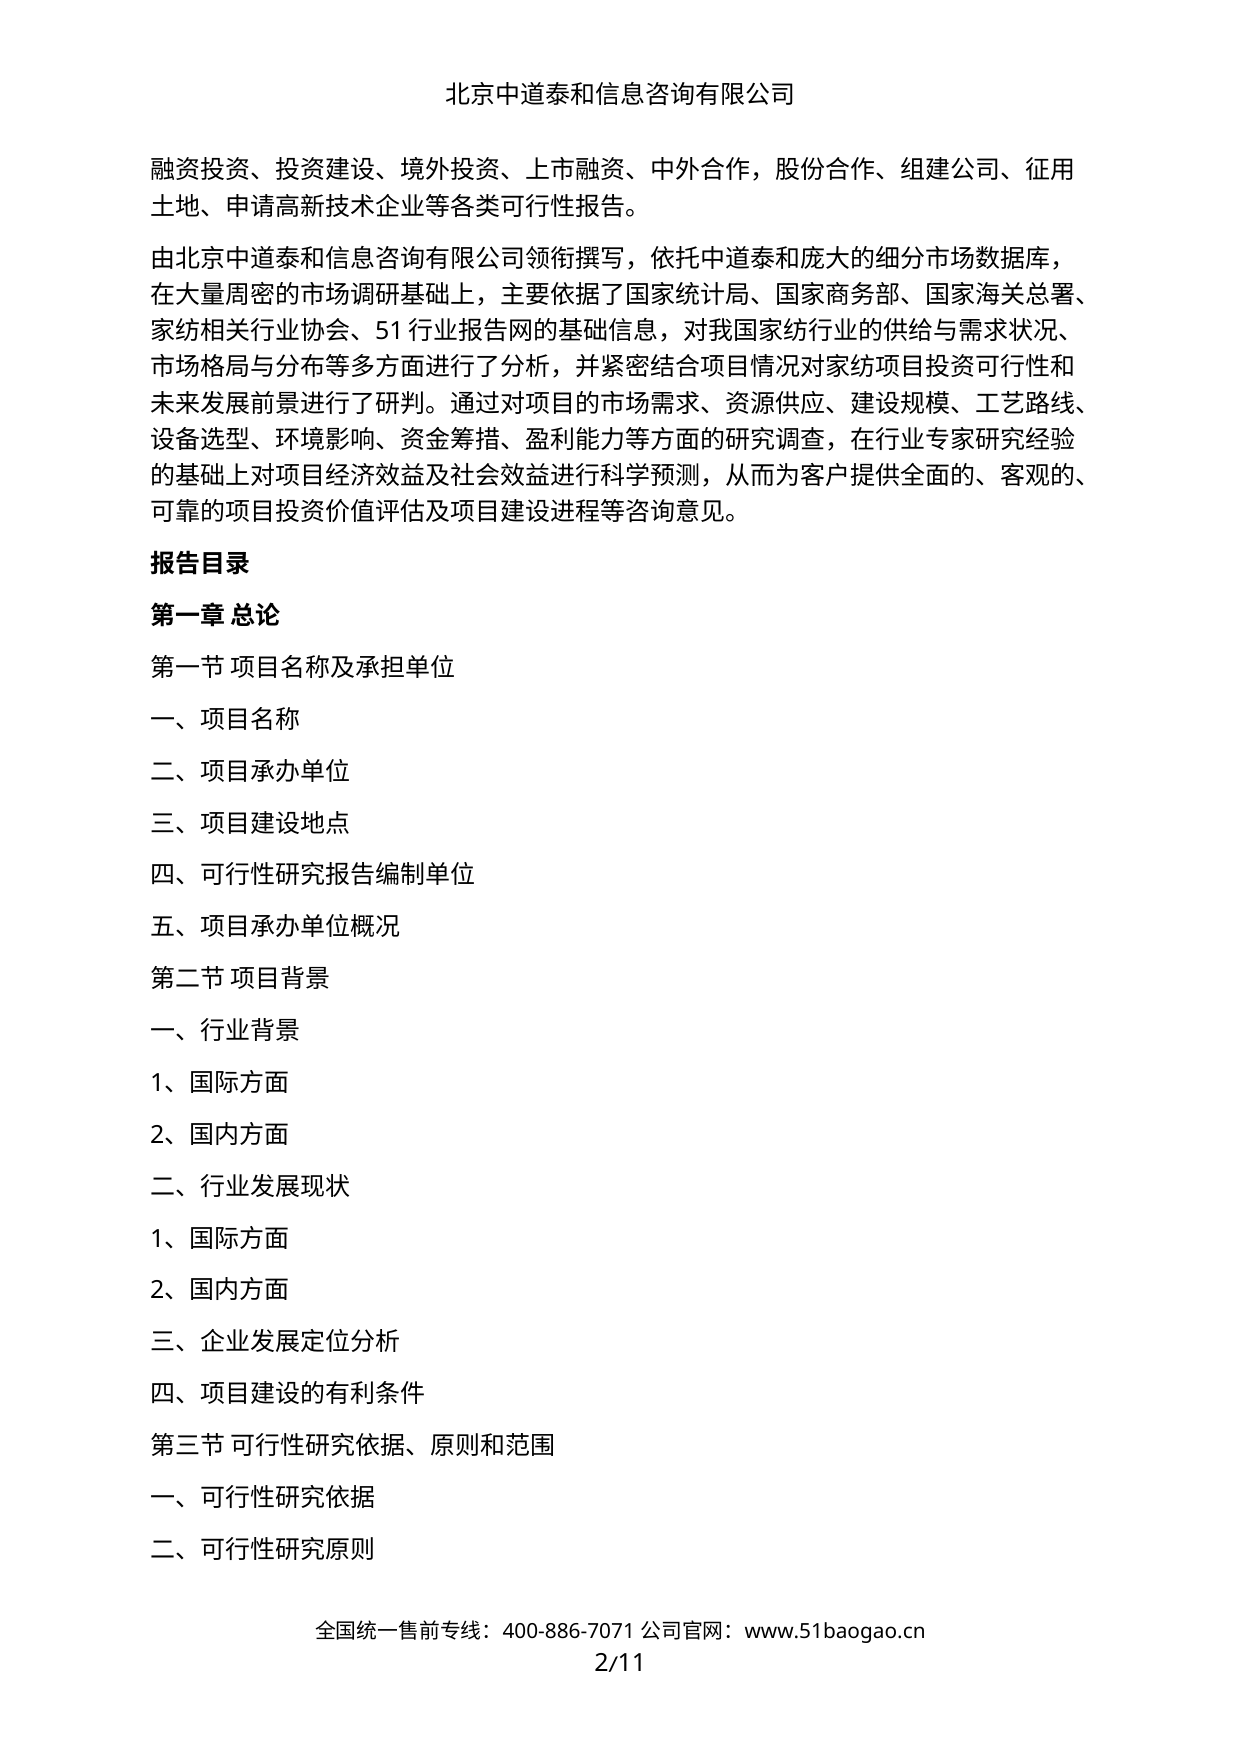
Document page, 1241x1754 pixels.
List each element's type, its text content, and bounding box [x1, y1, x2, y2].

text 四、项目建设的有利条件 [150, 1374, 1090, 1410]
text 二、项目承办单位 [150, 751, 1090, 787]
text 二、可行性研究原则 [150, 1529, 1090, 1566]
text 2、国内方面 [150, 1270, 1090, 1306]
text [150, 150, 1090, 222]
text 五、项目承办单位概况 [150, 907, 1090, 943]
text 一、行业背景 [150, 1011, 1090, 1047]
text 一、可行性研究依据 [150, 1477, 1090, 1514]
text 报告目录 [150, 544, 1090, 580]
text 第三节 可行性研究依据、原则和范围 [150, 1426, 1090, 1462]
text 由北京中道泰和信息咨询有限公司领衔撰写，依托中道泰和庞大的细分市场数据库，在大量周密的市场调研基础上，主要依据了国家统计局、国家商务部、国家海关总署、家纺相关行业协会、51行业报告网的基础信息，对我国家纺行业的供给与需求状况、市场格局与分布等多方面进行了分析，并紧密结合项目情况对家纺项目投资可行性和未来发展前景进行了研判。通过对项目的市场需求、资源供应、建设规模、工艺路线、设备选型、环境影响、资金筹措、盈利能力等方面的研究调查，在行业专家研究经验的基础上对项目经济效益及社会效益进行科学预测，从而为客户提供全面的、客观的、可靠的项目投资价值评估及项目建设进程等咨询意见。 [150, 238, 1090, 528]
text 三、项目建设地点 [150, 803, 1090, 839]
text 一、项目名称 [150, 699, 1090, 736]
text 四、可行性研究报告编制单位 [150, 855, 1090, 891]
text 1、国际方面 [150, 1218, 1090, 1254]
text 第二节 项目背景 [150, 959, 1090, 995]
text 二、行业发展现状 [150, 1166, 1090, 1202]
text 1、国际方面 [150, 1062, 1090, 1099]
text 第一章 总论 [150, 596, 1090, 632]
text 第一节 项目名称及承担单位 [150, 647, 1090, 684]
text 三、企业发展定位分析 [150, 1322, 1090, 1358]
text 2、国内方面 [150, 1114, 1090, 1151]
